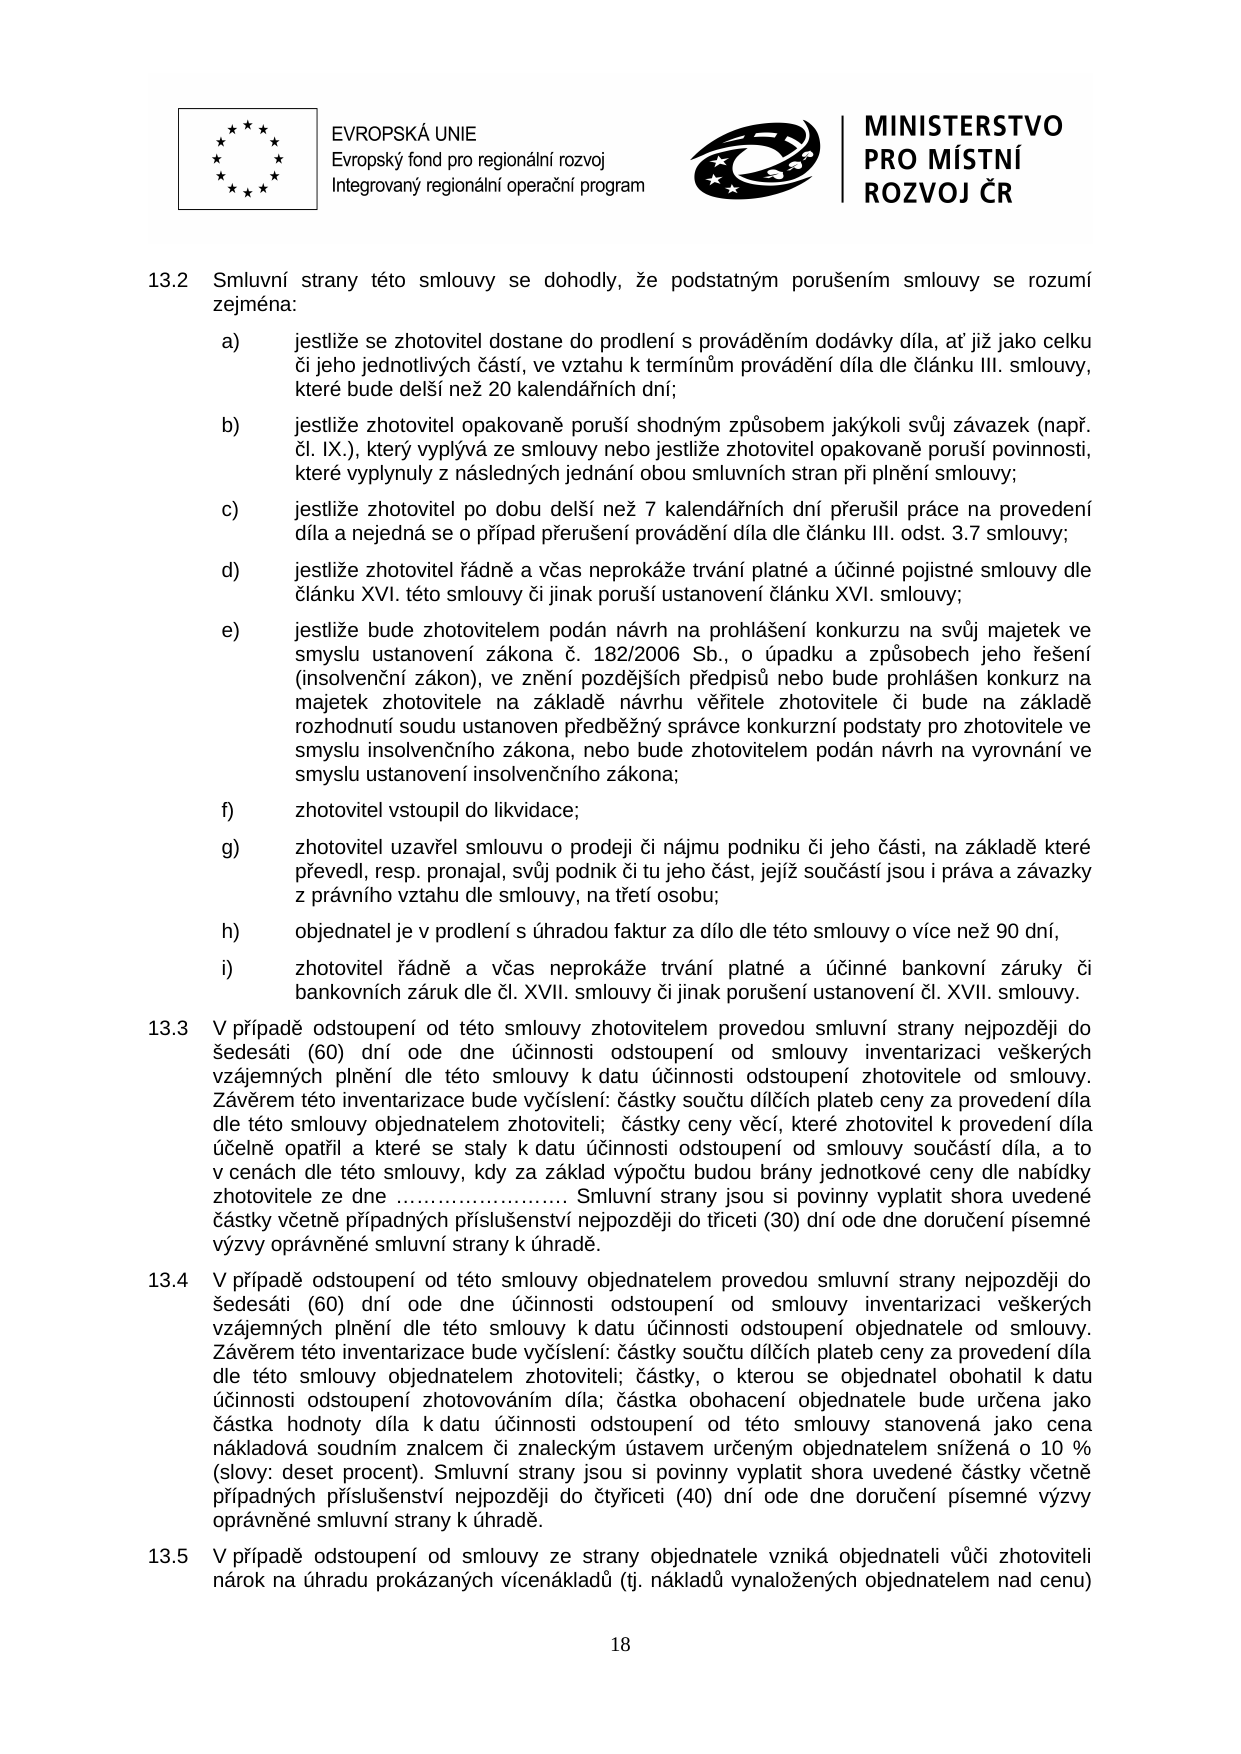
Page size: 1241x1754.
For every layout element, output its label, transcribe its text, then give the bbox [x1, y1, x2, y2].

list jestliže se zhotovitel dostane do prodlení s prováděním dodávky díla, ať již jako celku či jeho jednotlivých částí, ve vztahu k termínům provádění díla dle článku III. smlouvy, které bude delší než 20 kalendářních dní; [221, 328, 1093, 400]
list objednatel je v prodlení s úhradou faktur za dílo dle této smlouvy o více než 90 dní, [221, 919, 1093, 943]
list V případě odstoupení od této smlouvy zhotovitelem provedou smluvní strany nejpozději do šedesáti (60) dní ode dne účinnosti odstoupení od smlouvy inventarizaci veškerých vzájemných plnění dle této smlouvy k datu účinnosti odstoupení zhotovitele od smlouvy. Závěrem této inventarizace bude vyčíslení: částky součtu dílčích plateb ceny za provedení díla dle této smlouvy objednatelem zhotoviteli; částky ceny věcí, které zhotovitel k provedení díla účelně opatřil a které se staly k datu účinnosti odstoupení od smlouvy součástí díla, a to v cenách dle této smlouvy, kdy za základ výpočtu budou brány jednotkové ceny dle nabídky zhotovitele ze dne ……………………. Smluvní strany jsou si povinny vyplatit shora uvedené částky včetně případných příslušenství nejpozději do třiceti (30) dní ode dne doručení písemné výzvy oprávněné smluvní strany k úhradě. [148, 1016, 1093, 1256]
list zhotovitel uzavřel smlouvu o prodeji či nájmu podniku či jeho části, na základě které převedl, resp. pronajal, svůj podnik či tu jeho část, jejíž součástí jsou i práva a závazky z právního vztahu dle smlouvy, na třetí osobu; [221, 835, 1093, 907]
list Smluvní strany této smlouvy se dohodly, že podstatným porušením smlouvy se rozumí zejména: [148, 268, 1093, 316]
list zhotovitel řádně a včas neprokáže trvání platné a účinné bankovní záruky či bankovních záruk dle čl. XVII. smlouvy či jinak porušení ustanovení čl. XVII. smlouvy. [221, 956, 1093, 1003]
list jestliže bude zhotovitelem podán návrh na prohlášení konkurzu na svůj majetek ve smyslu ustanovení zákona č. 182/2006 Sb., o úpadku a způsobech jeho řešení (insolvenční zákon), ve znění pozdějších předpisů nebo bude prohlášen konkurz na majetek zhotovitele na základě návrhu věřitele zhotovitele či bude na základě rozhodnutí soudu ustanoven předběžný správce konkurzní podstaty pro zhotovitele ve smyslu insolvenčního zákona, nebo bude zhotovitelem podán návrh na vyrovnání ve smyslu ustanovení insolvenčního zákona; [221, 618, 1093, 786]
list jestliže zhotovitel opakovaně poruší shodným způsobem jakýkoli svůj závazek (např. čl. IX.), který vyplývá ze smlouvy nebo jestliže zhotovitel opakovaně poruší povinnosti, které vyplynuly z následných jednání obou smluvních stran při plnění smlouvy; [221, 413, 1093, 485]
list zhotovitel vstoupil do likvidace; [221, 798, 1093, 822]
picture [147, 73, 1093, 244]
list V případě odstoupení od této smlouvy objednatelem provedou smluvní strany nejpozději do šedesáti (60) dní ode dne účinnosti odstoupení od smlouvy inventarizaci veškerých vzájemných plnění dle této smlouvy k datu účinnosti odstoupení objednatele od smlouvy. Závěrem této inventarizace bude vyčíslení: částky součtu dílčích plateb ceny za provedení díla dle této smlouvy objednatelem zhotoviteli; částky, o kterou se objednatel obohatil k datu účinnosti odstoupení zhotovováním díla; částka obohacení objednatele bude určena jako částka hodnoty díla k datu účinnosti odstoupení od této smlouvy stanovená jako cena nákladová soudním znalcem či znaleckým ústavem určeným objednatelem snížená o 10 % (slovy: deset procent). Smluvní strany jsou si povinny vyplatit shora uvedené částky včetně případných příslušenství nejpozději do čtyřiceti (40) dní ode dne doručení písemné výzvy oprávněné smluvní strany k úhradě. [148, 1268, 1093, 1532]
list jestliže zhotovitel řádně a včas neprokáže trvání platné a účinné pojistné smlouvy dle článku XVI. této smlouvy či jinak poruší ustanovení článku XVI. smlouvy; [221, 558, 1093, 606]
list jestliže zhotovitel po dobu delší než 7 kalendářních dní přerušil práce na provedení díla a nejedná se o případ přerušení provádění díla dle článku III. odst. 3.7 smlouvy; [221, 497, 1093, 545]
